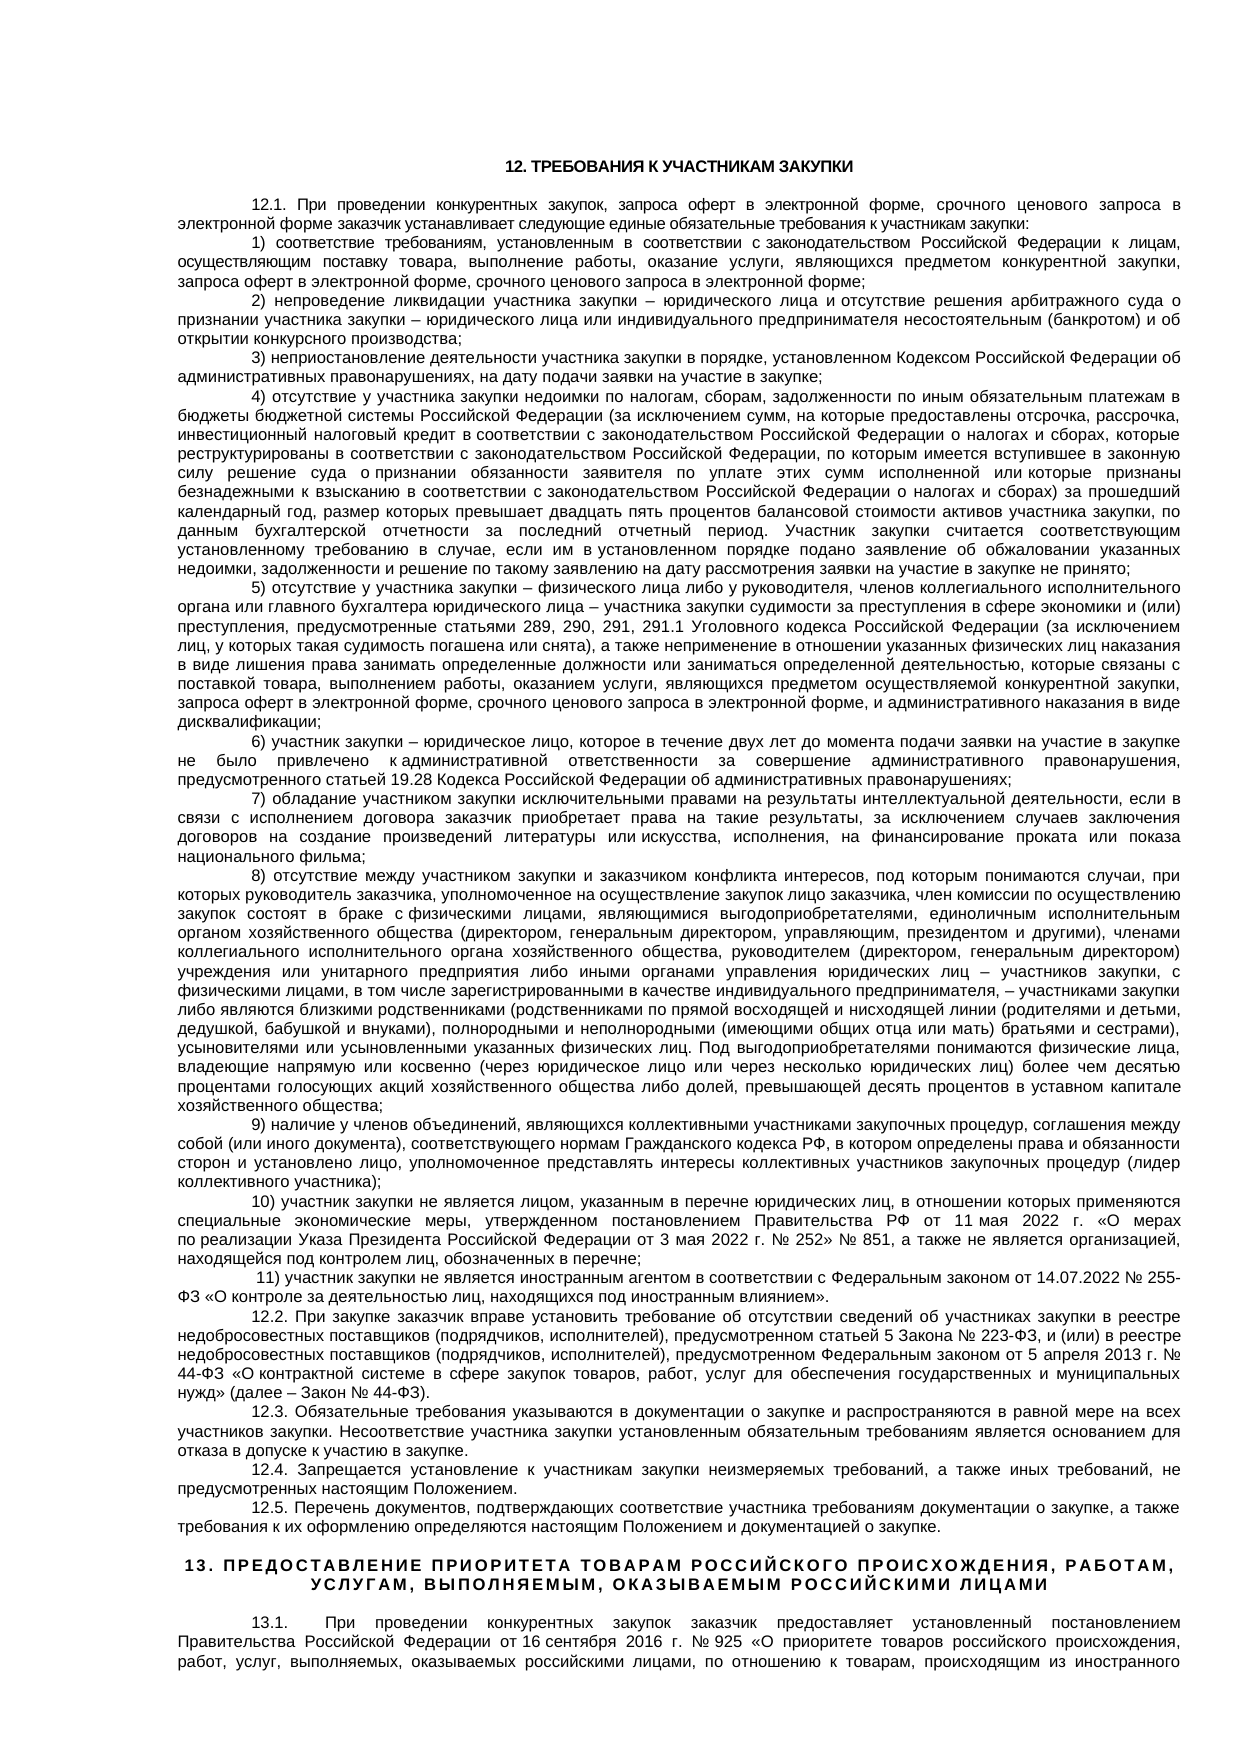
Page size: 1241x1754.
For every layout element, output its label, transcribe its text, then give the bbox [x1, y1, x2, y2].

text 12.3. Обязательные требования указываются в документации о закупке и распространяются в равной мере на всех участников закупки. Несоответствие участника закупки установленным обязательным требованиям является основанием для отказа в допуске к участию в закупке. [177, 1402, 1181, 1460]
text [177, 1613, 1181, 1671]
text 5) отсутствие у участника закупки – физического лица либо у руководителя, членов коллегиального исполнительного органа или главного бухгалтера юридического лица – участника закупки судимости за преступления в сфере экономики и (или) преступления, предусмотренные статьями 289, 290, 291, 291.1 Уголовного кодекса Российской Федерации (за исключением лиц, у которых такая судимость погашена или снята), а также неприменение в отношении указанных физических лиц наказания в виде лишения права занимать определенные должности или заниматься определенной деятельностью, которые связаны с поставкой товара, выполнением работы, оказанием услуги, являющихся предметом осуществляемой конкурентной закупки, запроса оферт в электронной форме, срочного ценового запроса в электронной форме, и административного наказания в виде дисквалификации; [177, 578, 1181, 731]
text 6) участник закупки – юридическое лицо, которое в течение двух лет до момента подачи заявки на участие в закупке не было привлечено к административной ответственности за совершение административного правонарушения, предусмотренного статьей 19.28 Кодекса Российской Федерации об административных правонарушениях; [177, 731, 1181, 789]
text 11) участник закупки не является иностранным агентом в соответствии с Федеральным законом от 14.07.2022 № 255-ФЗ «О контроле за деятельностью лиц, находящихся под иностранным влиянием». [177, 1268, 1181, 1306]
subtitle 13. Предоставление приоритета товарам российского происхождения, работам, услугам, выполняемым, оказываемым российскими лицами [177, 1556, 1181, 1594]
text 3) неприостановление деятельности участника закупки в порядке, установленном Кодексом Российской Федерации об административных правонарушениях, на дату подачи заявки на участие в закупке; [177, 348, 1181, 386]
text 8) отсутствие между участником закупки и заказчиком конфликта интересов, под которым понимаются случаи, при которых руководитель заказчика, уполномоченное на осуществление закупок лицо заказчика, член комиссии по осуществлению закупок состоят в браке с физическими лицами, являющимися выгодоприобретателями, единоличным исполнительным органом хозяйственного общества (директором, генеральным директором, управляющим, президентом и другими), членами коллегиального исполнительного органа хозяйственного общества, руководителем (директором, генеральным директором) учреждения или унитарного предприятия либо иными органами управления юридических лиц – участников закупки, с физическими лицами, в том числе зарегистрированными в качестве индивидуального предпринимателя, – участниками закупки либо являются близкими родственниками (родственниками по прямой восходящей и нисходящей линии (родителями и детьми, дедушкой, бабушкой и внуками), полнородными и неполнородными (имеющими общих отца или мать) братьями и сестрами), усыновителями или усыновленными указанных физических лиц. Под выгодоприобретателями понимаются физические лица, владеющие напрямую или косвенно (через юридическое лицо или через несколько юридических лиц) более чем десятью процентами голосующих акций хозяйственного общества либо долей, превышающей десять процентов в уставном капитале хозяйственного общества; [177, 866, 1181, 1115]
text 12.2. При закупке заказчик вправе установить требование об отсутствии сведений об участниках закупки в реестре недобросовестных поставщиков (подрядчиков, исполнителей), предусмотренном статьей 5 Закона № 223-ФЗ, и (или) в реестре недобросовестных поставщиков (подрядчиков, исполнителей), предусмотренном Федеральным законом от 5 апреля 2013 г. № 44-ФЗ «О контрактной системе в сфере закупок товаров, работ, услуг для обеспечения государственных и муниципальных нужд» (далее – Закон № 44-ФЗ). [177, 1306, 1181, 1402]
subtitle 12. Требования к участникам закупки [177, 156, 1181, 176]
text 1) соответствие требованиям, установленным в соответствии с законодательством Российской Федерации к лицам, осуществляющим поставку товара, выполнение работы, оказание услуги, являющихся предметом конкурентной закупки, запроса оферт в электронной форме, срочного ценового запроса в электронной форме; [177, 233, 1181, 291]
text 12.1. При проведении конкурентных закупок, запроса оферт в электронной форме, срочного ценового запроса в электронной форме заказчик устанавливает следующие единые обязательные требования к участникам закупки: [177, 195, 1181, 233]
text 12.5. Перечень документов, подтверждающих соответствие участника требованиям документации о закупке, а также требования к их оформлению определяются настоящим Положением и документацией о закупке. [177, 1498, 1181, 1536]
text 10) участник закупки не является лицом, указанным в перечне юридических лиц, в отношении которых применяются специальные экономические меры, утвержденном постановлением Правительства РФ от 11 мая 2022 г. «О мерах по реализации Указа Президента Российской Федерации от 3 мая 2022 г. № 252» № 851, а также не является организацией, находящейся под контролем лиц, обозначенных в перечне; [177, 1191, 1181, 1268]
text 7) обладание участником закупки исключительными правами на результаты интеллектуальной деятельности, если в связи с исполнением договора заказчик приобретает права на такие результаты, за исключением случаев заключения договоров на создание произведений литературы или искусства, исполнения, на финансирование проката или показа национального фильма; [177, 789, 1181, 866]
text 4) отсутствие у участника закупки недоимки по налогам, сборам, задолженности по иным обязательным платежам в бюджеты бюджетной системы Российской Федерации (за исключением сумм, на которые предоставлены отсрочка, рассрочка, инвестиционный налоговый кредит в соответствии с законодательством Российской Федерации о налогах и сборах, которые реструктурированы в соответствии с законодательством Российской Федерации, по которым имеется вступившее в законную силу решение суда о признании обязанности заявителя по уплате этих сумм исполненной или которые признаны безнадежными к взысканию в соответствии с законодательством Российской Федерации о налогах и сборах) за прошедший календарный год, размер которых превышает двадцать пять процентов балансовой стоимости активов участника закупки, по данным бухгалтерской отчетности за последний отчетный период. Участник закупки считается соответствующим установленному требованию в случае, если им в установленном порядке подано заявление об обжаловании указанных недоимки, задолженности и решение по такому заявлению на дату рассмотрения заявки на участие в закупке не принято; [177, 386, 1181, 578]
text 9) наличие у членов объединений, являющихся коллективными участниками закупочных процедур, соглашения между собой (или иного документа), соответствующего нормам Гражданского кодекса РФ, в котором определены права и обязанности сторон и установлено лицо, уполномоченное представлять интересы коллективных участников закупочных процедур (лидер коллективного участника); [177, 1115, 1181, 1191]
text 2) непроведение ликвидации участника закупки – юридического лица и отсутствие решения арбитражного суда о признании участника закупки – юридического лица или индивидуального предпринимателя несостоятельным (банкротом) и об открытии конкурсного производства; [177, 291, 1181, 348]
text 12.4. Запрещается установление к участникам закупки неизмеряемых требований, а также иных требований, не предусмотренных настоящим Положением. [177, 1460, 1181, 1498]
